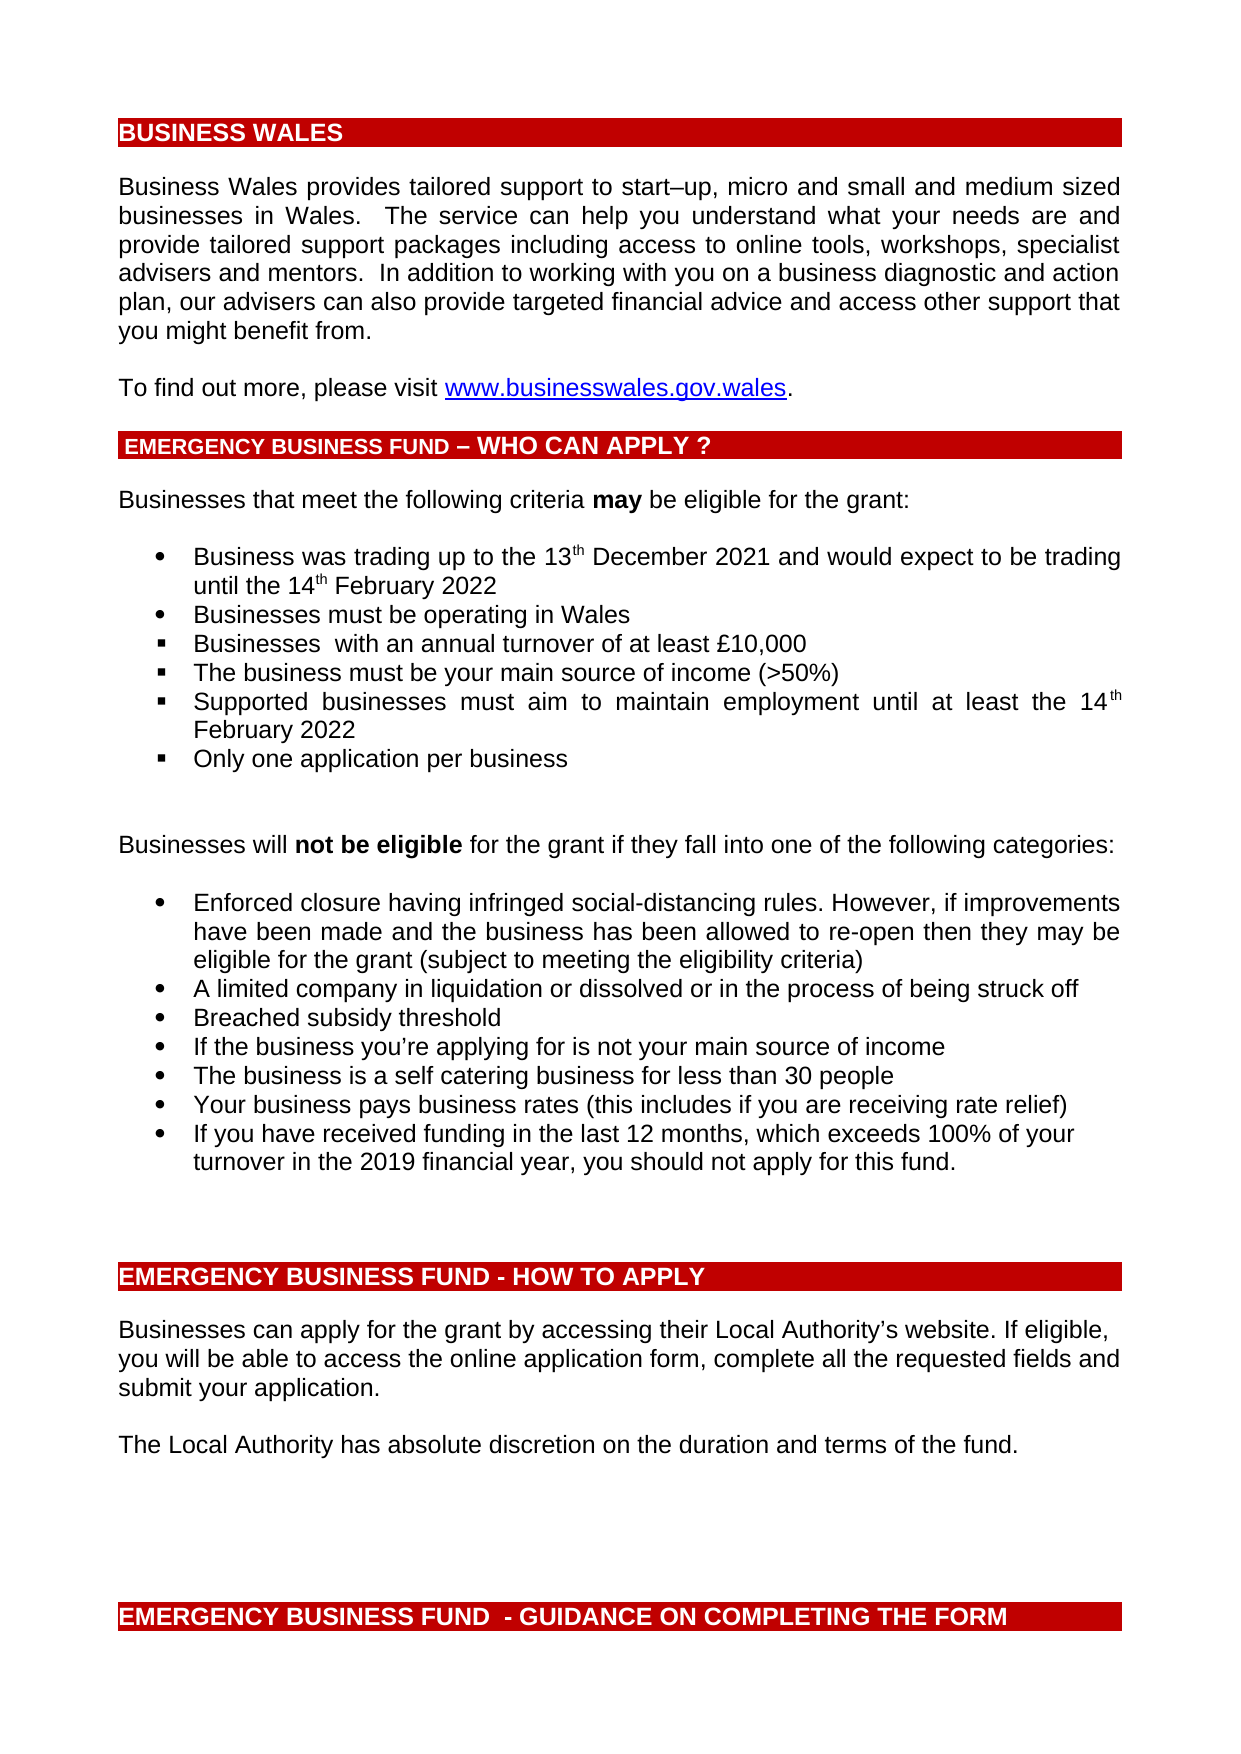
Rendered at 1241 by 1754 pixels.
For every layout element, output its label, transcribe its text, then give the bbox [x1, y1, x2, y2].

list A limited company in liquidation or dissolved or in the process of being struck off [156, 974, 1122, 1003]
list The business is a self catering business for less than 30 people [156, 1061, 1122, 1090]
text Businesses will not be eligible for the grant if they fall into one of the following categories: [118, 830, 1122, 859]
text BUSINESS WALES [118, 118, 1122, 147]
text Businesses can apply for the grant by accessing their Local Authority’s website. If eligible, you will be able to access the online application form, complete all the requested fields and submit your application. [118, 1315, 1122, 1401]
list Business was trading up to the 13th December 2021 and would expect to be trading until the 14th February 2022 [156, 542, 1122, 600]
list Breached subsidy threshold [156, 1003, 1122, 1032]
list Businesses must be operating in Wales [156, 600, 1122, 629]
list Enforced closure having infringed social-distancing rules. However, if improvements have been made and the business has been allowed to re-open then they may be eligible for the grant (subject to meeting the eligibility criteria) [156, 888, 1122, 974]
text EMERGENCY BUSINESS FUND - GUIDANCE ON COMPLETING THE FORM [118, 1602, 1122, 1631]
list Only one application per business [156, 744, 1122, 773]
list Your business pays business rates (this includes if you are receiving rate relief) [156, 1090, 1122, 1118]
text To find out more, please visit www.businesswales.gov.wales. [118, 373, 1122, 402]
list The business must be your main source of income (>50%) [156, 658, 1122, 686]
text Businesses that meet the following criteria may be eligible for the grant: [118, 485, 1122, 513]
list Supported businesses must aim to maintain employment until at least the 14th February 2022 [156, 686, 1122, 744]
text EMERGENCY BUSINESS FUND - HOW TO APPLY [118, 1262, 1122, 1291]
text Business Wales provides tailored support to start–up, micro and small and medium sized businesses in Wales. The service can help you understand what your needs are and provide tailored support packages including access to online tools, workshops, specialist advisers and mentors. In addition to working with you on a business diagnostic and action plan, our advisers can also provide targeted financial advice and access other support that you might benefit from. [118, 172, 1122, 344]
text EMERGENCY BUSINESS FUND – WHO CAN APPLY ? [118, 431, 1122, 459]
list If the business you’re applying for is not your main source of income [156, 1032, 1122, 1061]
text The Local Authority has absolute discretion on the duration and terms of the fund. [118, 1430, 1122, 1459]
list Businesses with an annual turnover of at least £10,000 [156, 629, 1122, 658]
list If you have received funding in the last 12 months, which exceeds 100% of your turnover in the 2019 financial year, you should not apply for this fund. [156, 1118, 1122, 1176]
